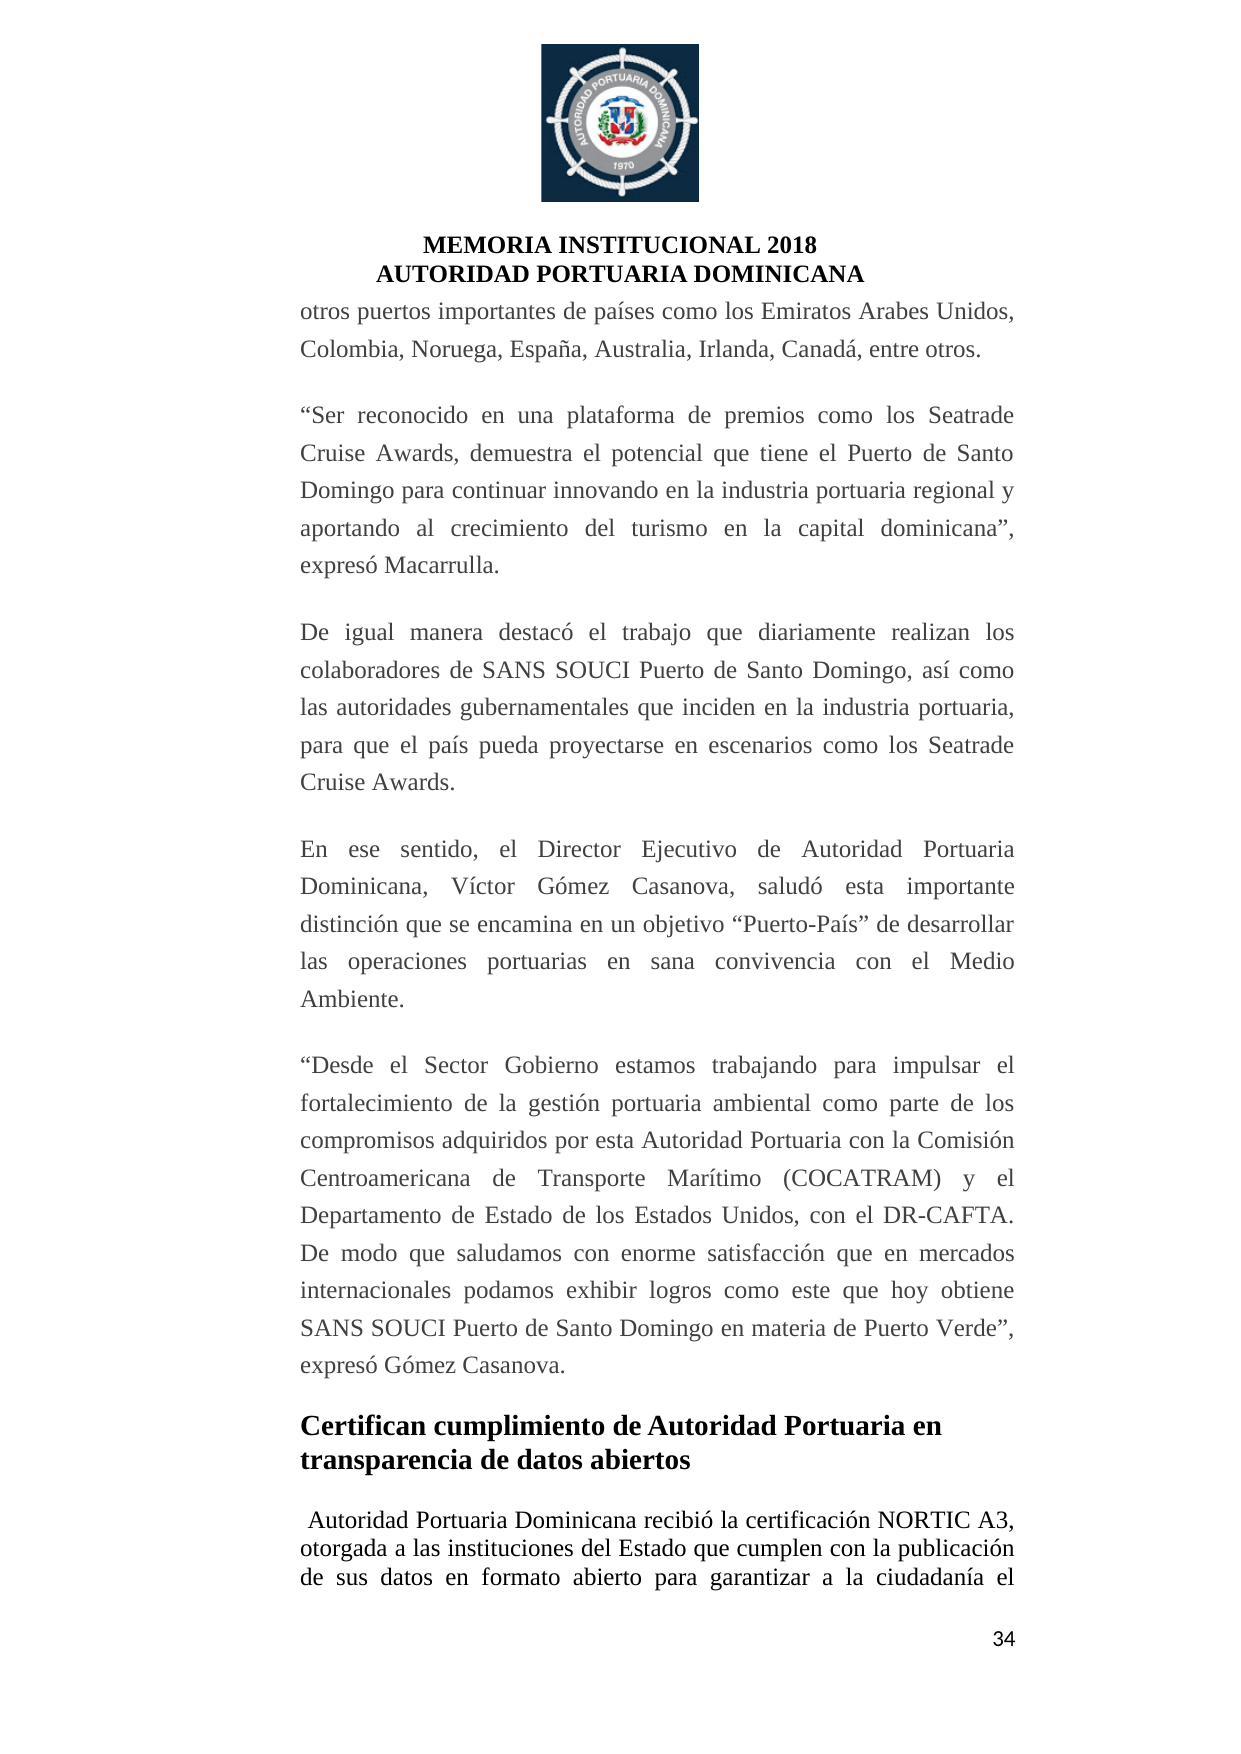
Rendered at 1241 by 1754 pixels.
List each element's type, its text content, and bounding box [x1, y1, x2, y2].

text “Ser reconocido en una plataforma de premios como los Seatrade Cruise Awards, demuestra el potencial que tiene el Puerto de Santo Domingo para continuar innovando en la industria portuaria regional y aportando al crecimiento del turismo en la capital dominicana”, expresó Macarrulla. [300, 392, 1015, 579]
text “Desde el Sector Gobierno estamos trabajando para impulsar el fortalecimiento de la gestión portuaria ambiental como parte de los compromisos adquiridos por esta Autoridad Portuaria con la Comisión Centroamericana de Transporte Marítimo (COCATRAM) y el Departamento de Estado de los Estados Unidos, con el DR-CAFTA. De modo que saludamos con enorme satisfacción que en mercados internacionales podamos exhibir logros como este que hoy obtiene SANS SOUCI Puerto de Santo Domingo en materia de Puerto Verde”, expresó Gómez Casanova. [300, 1042, 1015, 1379]
text Certifican cumplimiento de Autoridad Portuaria en transparencia de datos abiertos [300, 1408, 1015, 1476]
picture [541, 44, 699, 202]
text En ese sentido, el Director Ejecutivo de Autoridad Portuaria Dominicana, Víctor Gómez Casanova, saludó esta importante distinción que se encamina en un objetivo “Puerto-País” de desarrollar las operaciones portuarias en sana convivencia con el Medio Ambiente. [300, 825, 1015, 1013]
text De igual manera destacó el trabajo que diariamente realizan los colaboradores de SANS SOUCI Puerto de Santo Domingo, así como las autoridades gubernamentales que inciden en la industria portuaria, para que el país pueda proyectarse en escenarios como los Seatrade Cruise Awards. [300, 608, 1015, 796]
